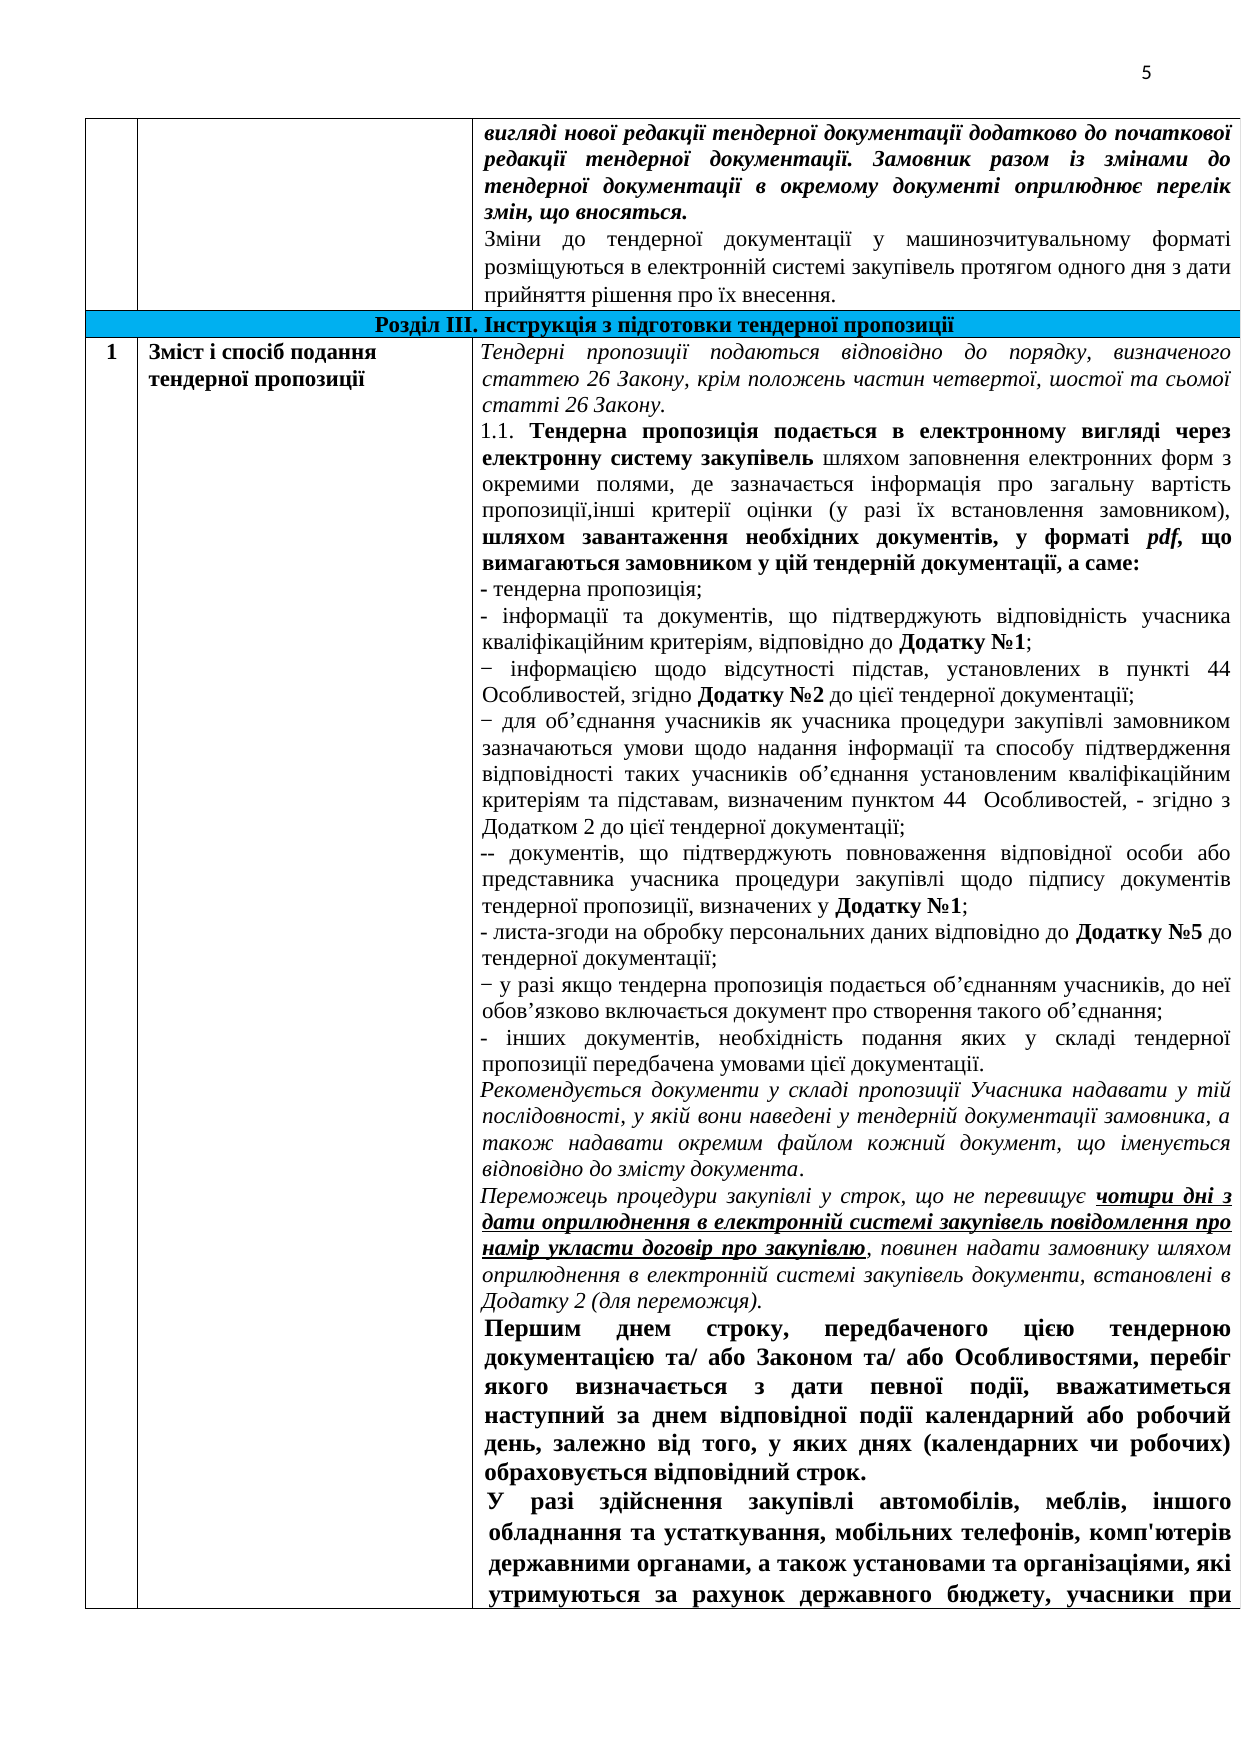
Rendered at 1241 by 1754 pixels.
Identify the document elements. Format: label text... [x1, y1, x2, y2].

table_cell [473, 338, 1240, 1608]
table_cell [138, 119, 472, 310]
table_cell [138, 338, 472, 1608]
table_cell Розділ ІІІ. Інструкція з підготовки тендерної пропозиції [86, 311, 1240, 337]
table_cell 2 [86, 119, 137, 310]
table_cell 1 [86, 338, 137, 1608]
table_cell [473, 119, 1240, 310]
